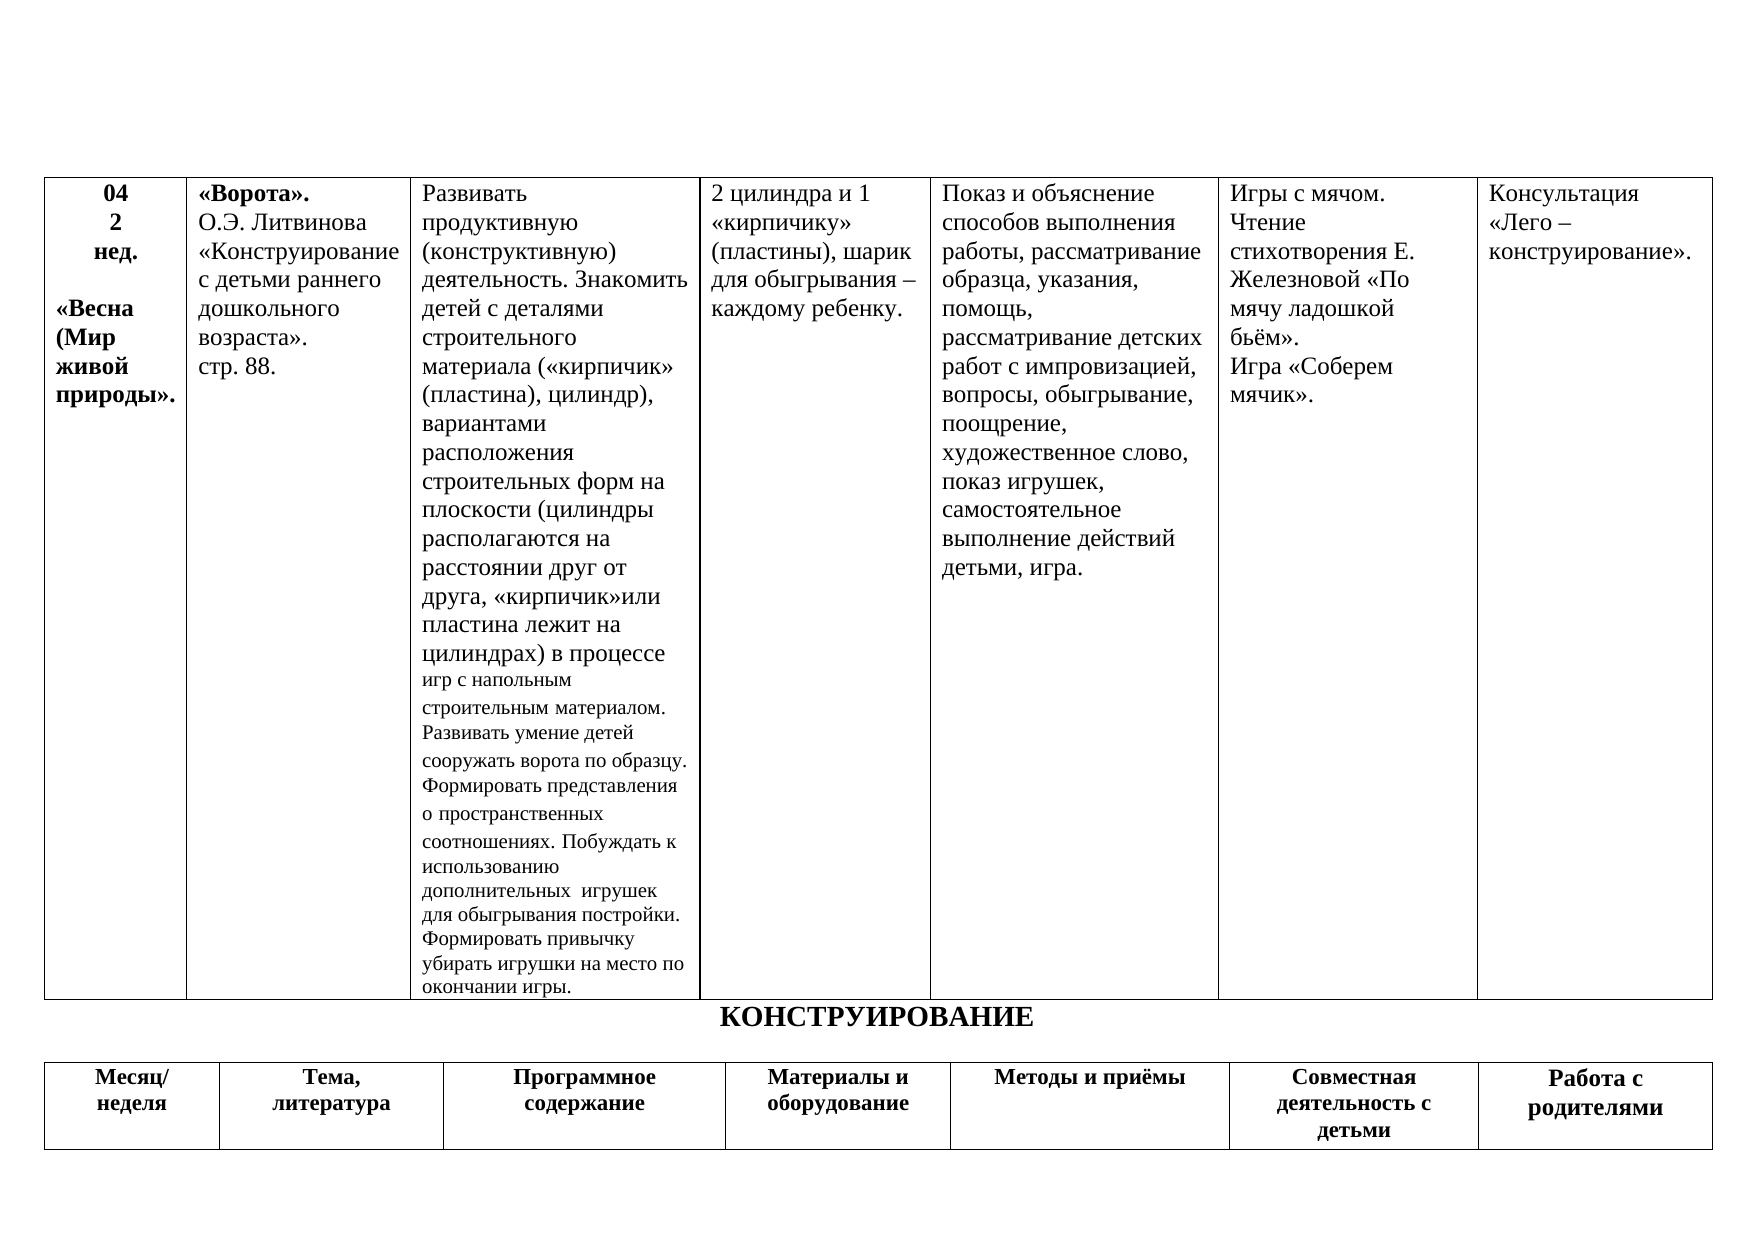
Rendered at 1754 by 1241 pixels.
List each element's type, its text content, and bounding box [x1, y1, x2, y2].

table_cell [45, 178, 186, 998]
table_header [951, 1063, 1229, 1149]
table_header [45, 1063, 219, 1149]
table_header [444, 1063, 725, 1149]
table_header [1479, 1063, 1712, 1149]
text КОНСТРУИРОВАНИЕ [118, 1000, 1636, 1033]
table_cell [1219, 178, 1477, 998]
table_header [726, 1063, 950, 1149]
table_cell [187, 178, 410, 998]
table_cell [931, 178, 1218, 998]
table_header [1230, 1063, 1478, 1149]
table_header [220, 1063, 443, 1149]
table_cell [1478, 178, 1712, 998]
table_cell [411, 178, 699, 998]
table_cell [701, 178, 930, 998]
